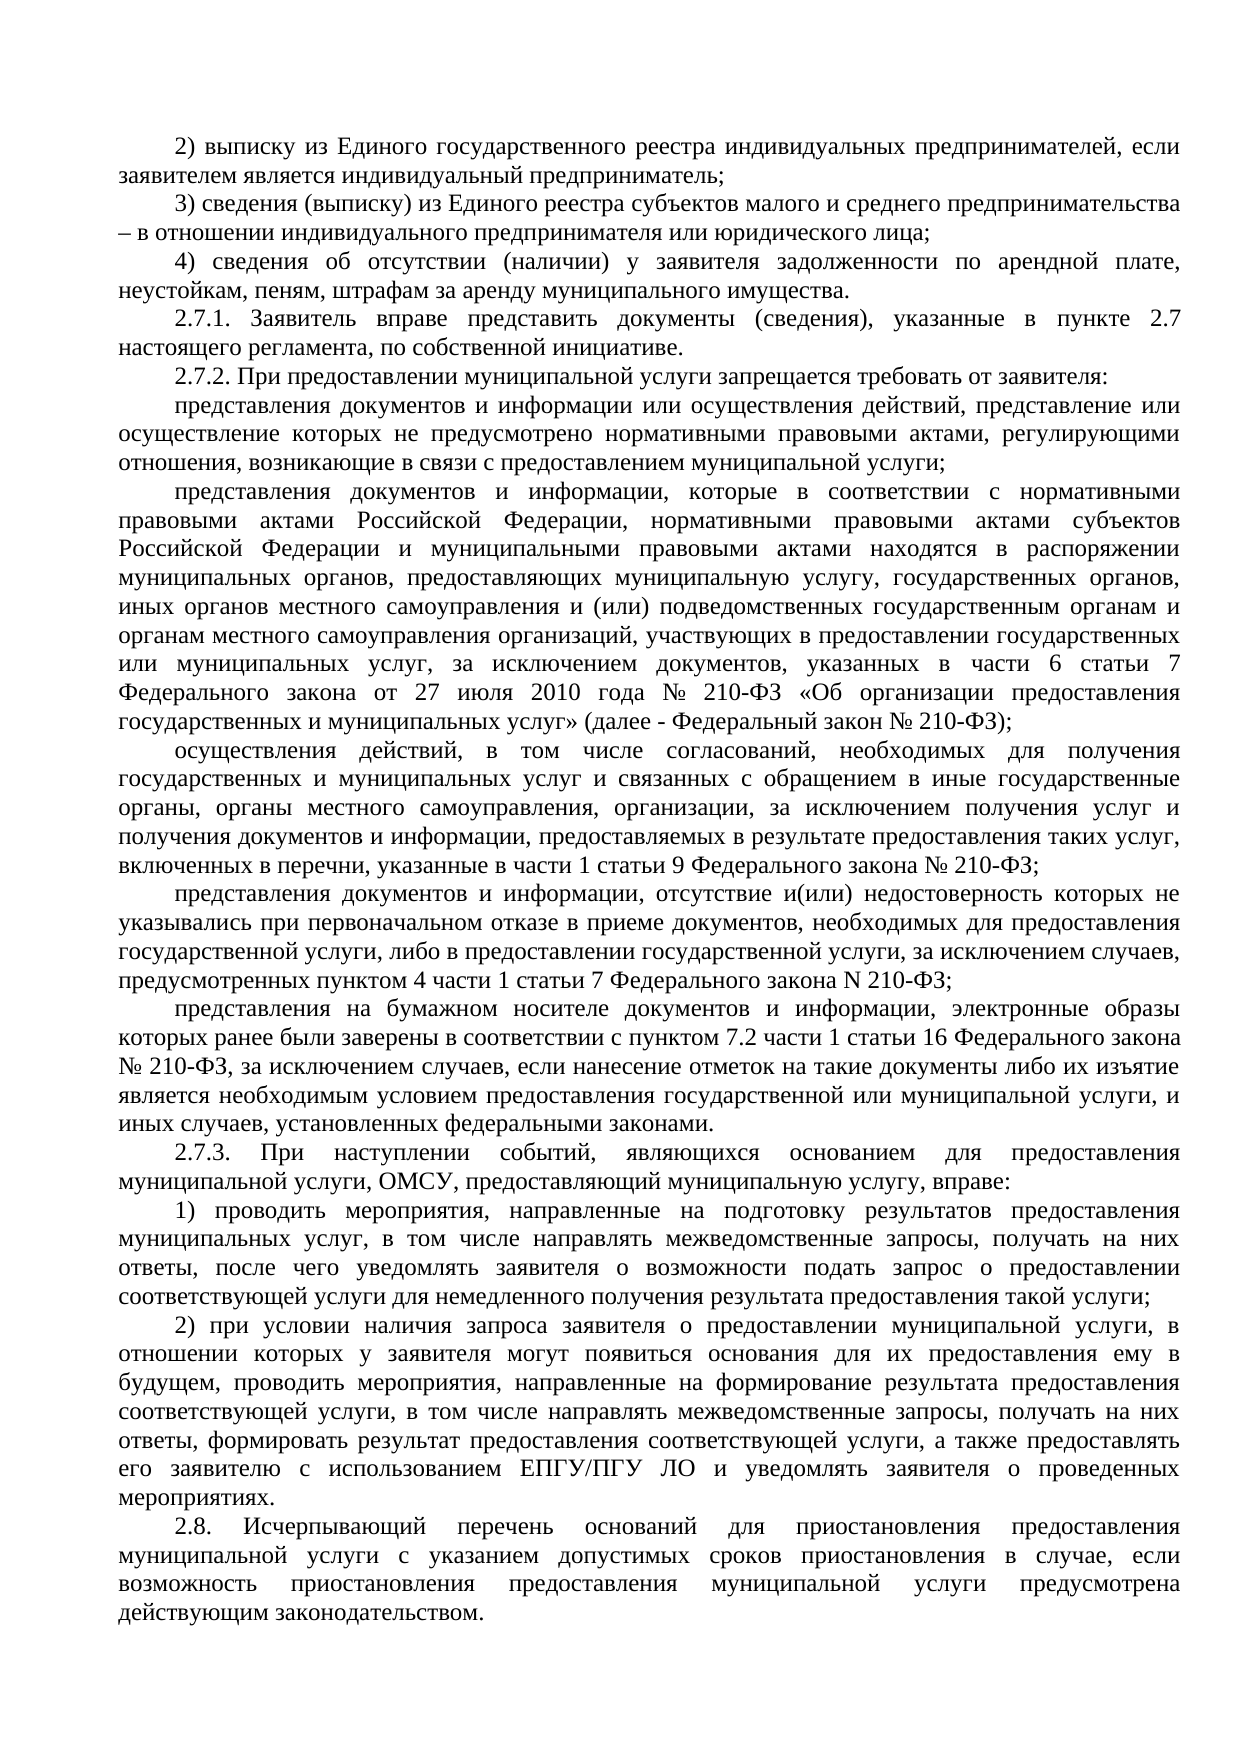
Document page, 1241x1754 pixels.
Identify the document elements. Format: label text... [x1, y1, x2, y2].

text 2.7.1. Заявитель вправе представить документы (сведения), указанные в пункте 2.7 настоящего регламента, по собственной инициативе. [118, 303, 1181, 361]
text представления документов и информации, которые в соответствии с нормативными правовыми актами Российской Федерации, нормативными правовыми актами субъектов Российской Федерации и муниципальными правовыми актами находятся в распоряжении муниципальных органов, предоставляющих муниципальную услугу, государственных органов, иных органов местного самоуправления и (или) подведомственных государственным органам и органам местного самоуправления организаций, участвующих в предоставлении государственных или муниципальных услуг, за исключением документов, указанных в части 6 статьи 7 Федерального закона от 27 июля 2010 года № 210-ФЗ «Об организации предоставления государственных и муниципальных услуг» (далее - Федеральный закон № 210-ФЗ); [118, 476, 1181, 735]
text представления на бумажном носителе документов и информации, электронные образы которых ранее были заверены в соответствии с пунктом 7.2 части 1 статьи 16 Федерального закона № 210-ФЗ, за исключением случаев, если нанесение отметок на такие документы либо их изъятие является необходимым условием предоставления государственной или муниципальной услуги, и иных случаев, установленных федеральными законами. [118, 993, 1181, 1137]
text 1) проводить мероприятия, направленные на подготовку результатов предоставления муниципальных услуг, в том числе направлять межведомственные запросы, получать на них ответы, после чего уведомлять заявителя о возможности подать запрос о предоставлении соответствующей услуги для немедленного получения результата предоставления такой услуги; [118, 1195, 1181, 1310]
text 4) сведения об отсутствии (наличии) у заявителя задолженности по арендной плате, неустойкам, пеням, штрафам за аренду муниципального имущества. [118, 246, 1181, 303]
text 2) выписку из Единого государственного реестра индивидуальных предпринимателей, если заявителем является индивидуальный предприниматель; [118, 131, 1181, 188]
text представления документов и информации, отсутствие и(или) недостоверность которых не указывались при первоначальном отказе в приеме документов, необходимых для предоставления государственной услуги, либо в предоставлении государственной услуги, за исключением случаев, предусмотренных пунктом 4 части 1 статьи 7 Федерального закона N 210-ФЗ; [118, 878, 1181, 993]
text представления документов и информации или осуществления действий, представление или осуществление которых не предусмотрено нормативными правовыми актами, регулирующими отношения, возникающие в связи с предоставлением муниципальной услуги; [118, 390, 1181, 476]
text осуществления действий, в том числе согласований, необходимых для получения государственных и муниципальных услуг и связанных с обращением в иные государственные органы, органы местного самоуправления, организации, за исключением получения услуг и получения документов и информации, предоставляемых в результате предоставления таких услуг, включенных в перечни, указанные в части 1 статьи 9 Федерального закона № 210-ФЗ; [118, 735, 1181, 878]
text 2.7.3. При наступлении событий, являющихся основанием для предоставления муниципальной услуги, ОМСУ, предоставляющий муниципальную услугу, вправе: [118, 1137, 1181, 1195]
text 2.7.2. При предоставлении муниципальной услуги запрещается требовать от заявителя: [118, 361, 1181, 390]
text 2.8. Исчерпывающий перечень оснований для приостановления предоставления муниципальной услуги с указанием допустимых сроков приостановления в случае, если возможность приостановления предоставления муниципальной услуги предусмотрена действующим законодательством. [118, 1511, 1181, 1626]
text 3) сведения (выписку) из Единого реестра субъектов малого и среднего предпринимательства – в отношении индивидуального предпринимателя или юридического лица; [118, 188, 1181, 246]
text 2) при условии наличия запроса заявителя о предоставлении муниципальной услуги, в отношении которых у заявителя могут появиться основания для их предоставления ему в будущем, проводить мероприятия, направленные на формирование результата предоставления соответствующей услуги, в том числе направлять межведомственные запросы, получать на них ответы, формировать результат предоставления соответствующей услуги, а также предоставлять его заявителю с использованием ЕПГУ/ПГУ ЛО и уведомлять заявителя о проведенных мероприятиях. [118, 1310, 1181, 1511]
